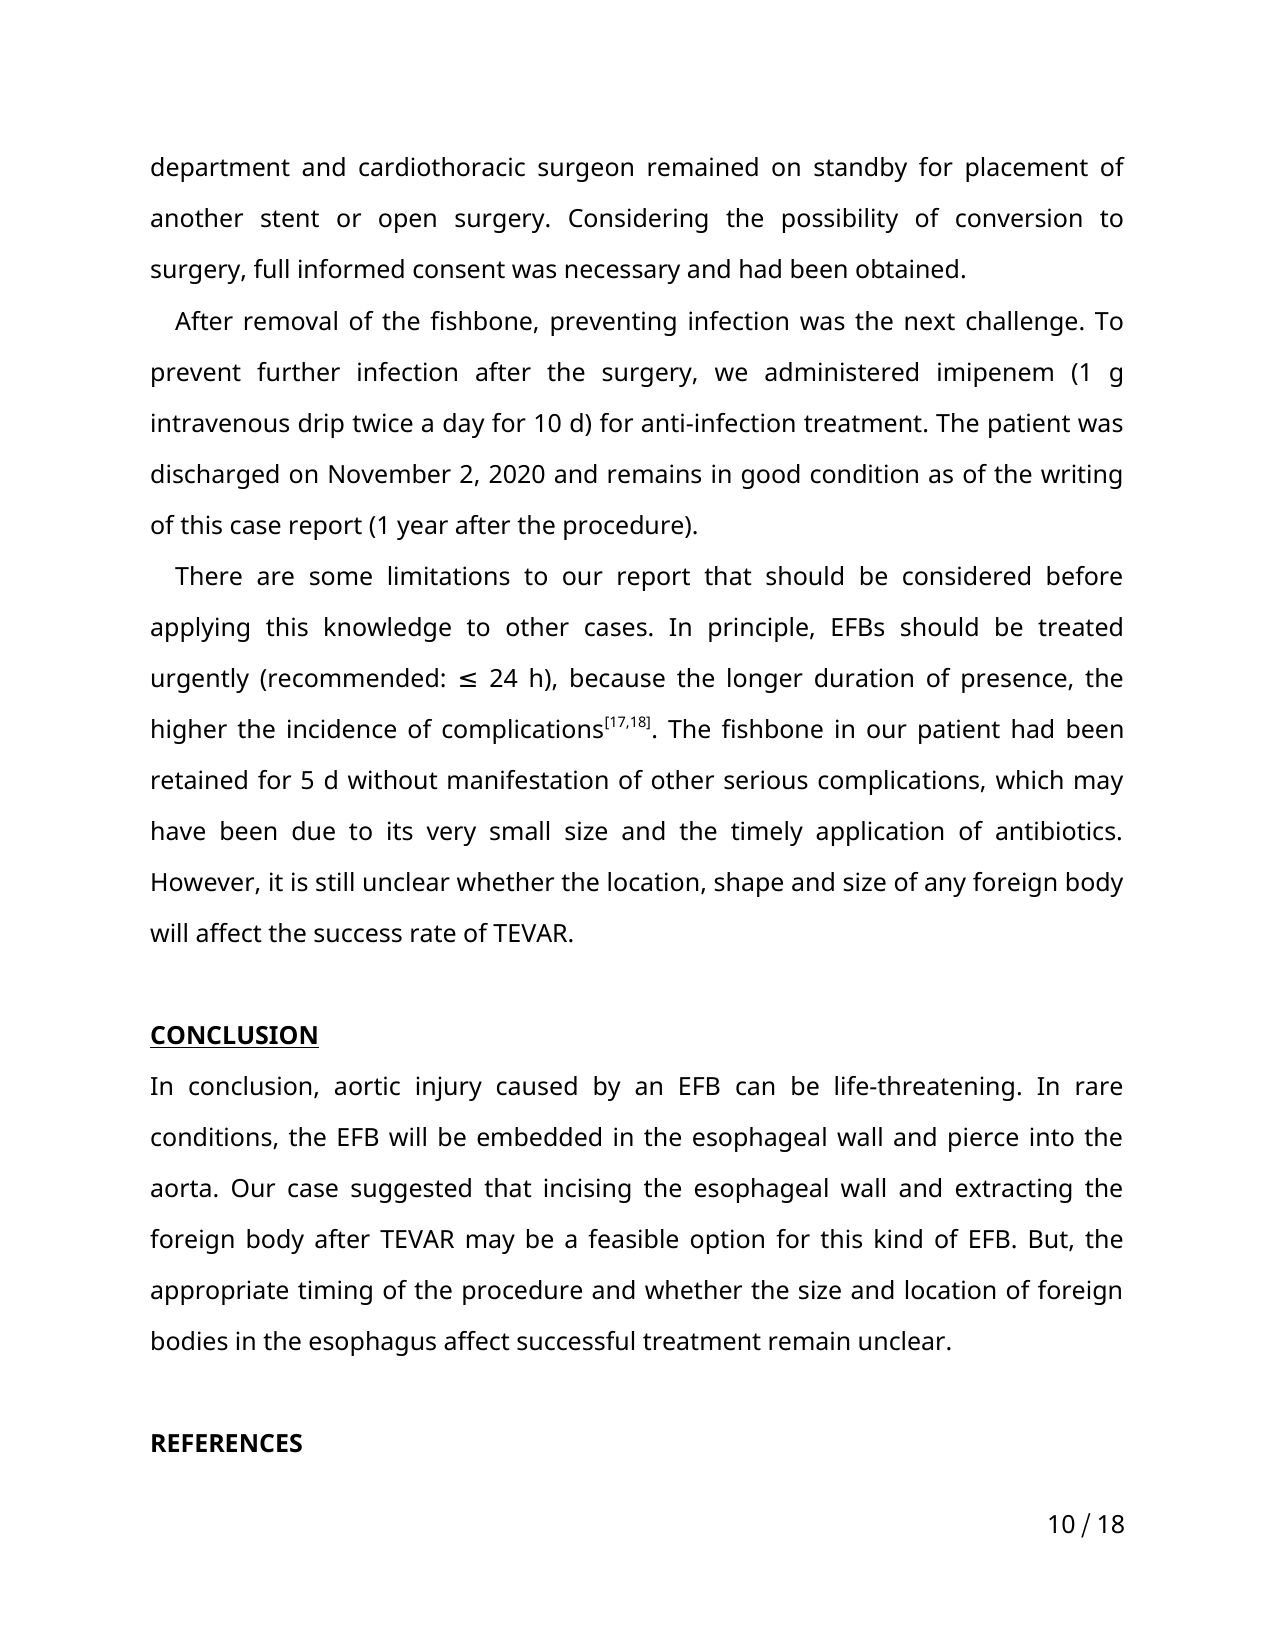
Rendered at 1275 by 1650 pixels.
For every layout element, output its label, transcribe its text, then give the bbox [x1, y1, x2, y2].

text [150, 150, 1125, 286]
text CONCLUSION [150, 1018, 1125, 1052]
text In conclusion, aortic injury caused by an EFB can be life-threatening. In rare conditions, the EFB will be embedded in the esophageal wall and pierce into the aorta. Our case suggested that incising the esophageal wall and extracting the foreign body after TEVAR may be a feasible option for this kind of EFB. But, the appropriate timing of the procedure and whether the size and location of foreign bodies in the esophagus affect successful treatment remain unclear. [150, 1069, 1125, 1358]
text After removal of the fishbone, preventing infection was the next challenge. To prevent further infection after the surgery, we administered imipenem (1 g intravenous drip twice a day for 10 d) for anti-infection treatment. The patient was discharged on November 2, 2020 and remains in good condition as of the writing of this case report (1 year after the procedure). [150, 303, 1125, 541]
text There are some limitations to our report that should be considered before applying this knowledge to other cases. In principle, EFBs should be treated urgently (recommended: ≤ 24 h), because the longer duration of presence, the higher the incidence of complications[17,18]. The fishbone in our patient had been retained for 5 d without manifestation of other serious complications, which may have been due to its very small size and the timely application of antibiotics. However, it is still unclear whether the location, shape and size of any foreign body will affect the success rate of TEVAR. [150, 558, 1125, 950]
text REFERENCES [150, 1426, 1125, 1460]
